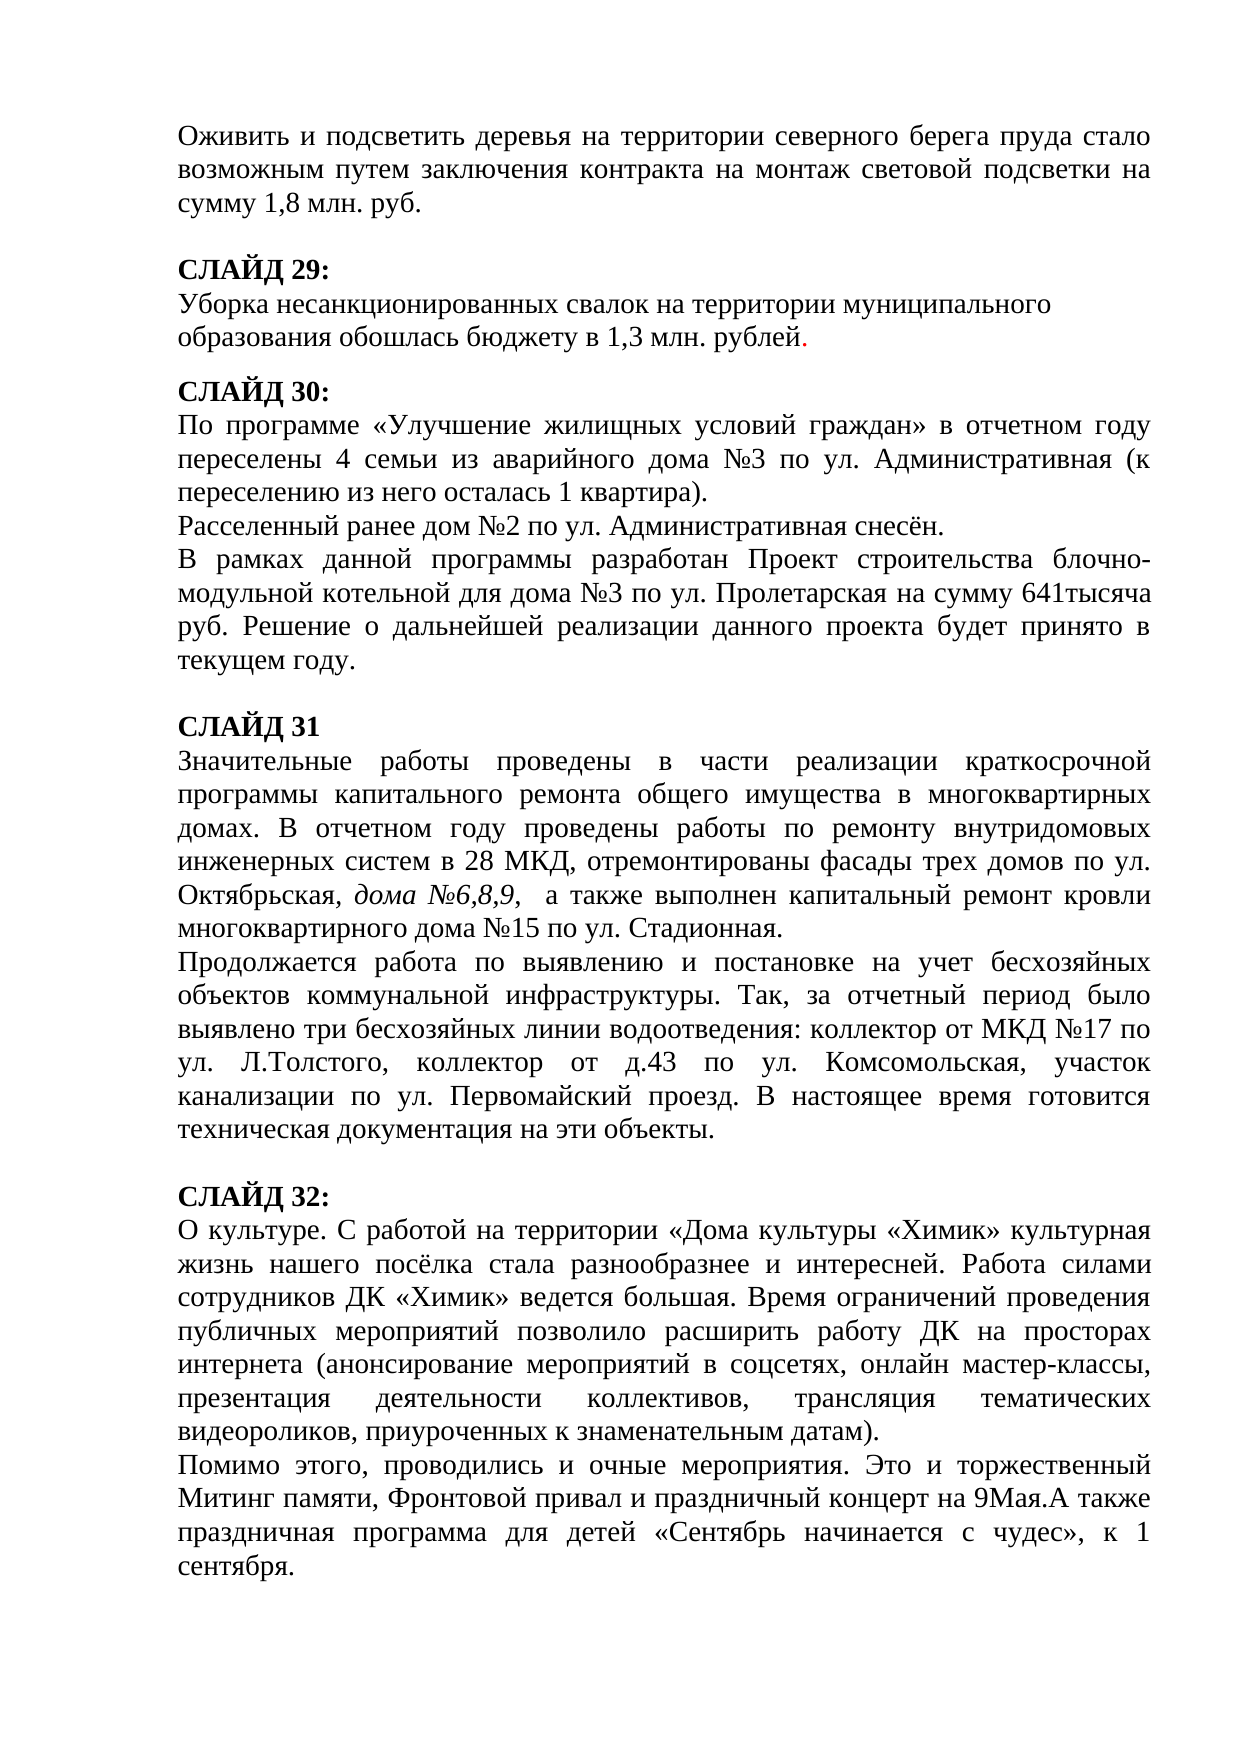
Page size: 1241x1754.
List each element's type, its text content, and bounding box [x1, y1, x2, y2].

text В рамках данной программы разработан Проект строительства блочно-модульной котельной для дома №3 по ул. Пролетарская на сумму 641тысяча руб. Решение о дальнейшей реализации данного проекта будет принято в текущем году. [177, 541, 1152, 676]
text Расселенный ранее дом №2 по ул. Административная снесён. [177, 508, 1152, 541]
text СЛАЙД 31 [177, 709, 1152, 743]
text СЛАЙД 30: [177, 374, 1152, 407]
text Помимо этого, проводились и очные мероприятия. Это и торжественный Митинг памяти, Фронтовой привал и праздничный концерт на 9Мая.А также праздничная программа для детей «Сентябрь начинается с чудес», к 1 сентября. [177, 1447, 1152, 1581]
text Оживить и подсветить деревья на территории северного берега пруда стало возможным путем заключения контракта на монтаж световой подсветки на сумму 1,8 млн. руб. [177, 118, 1152, 219]
text СЛАЙД 32: [177, 1179, 1152, 1212]
text О культуре. С работой на территории «Дома культуры «Химик» культурная жизнь нашего посёлка стала разнообразнее и интересней. Работа силами сотрудников ДК «Химик» ведется большая. Время ограничений проведения публичных мероприятий позволило расширить работу ДК на просторах интернета (анонсирование мероприятий в соцсетях, онлайн мастер-классы, презентация деятельности коллективов, трансляция тематических видеороликов, приуроченных к знаменательным датам). [177, 1212, 1152, 1447]
text По программе «Улучшение жилищных условий граждан» в отчетном году переселены 4 семьи из аварийного дома №3 по ул. Административная (к переселению из него осталась 1 квартира). [177, 407, 1152, 508]
text Уборка несанкционированных свалок на территории муниципального образования обошлась бюджету в 1,3 млн. рублей. [177, 286, 1152, 353]
text Продолжается работа по выявлению и постановке на учет бесхозяйных объектов коммунальной инфраструктуры. Так, за отчетный период было выявлено три бесхозяйных линии водоотведения: коллектор от МКД №17 по ул. Л.Толстого, коллектор от д.43 по ул. Комсомольская, участок канализации по ул. Первомайский проезд. В настоящее время готовится техническая документация на эти объекты. [177, 944, 1152, 1145]
text СЛАЙД 29: [177, 252, 1152, 286]
text Значительные работы проведены в части реализации краткосрочной программы капитального ремонта общего имущества в многоквартирных домах. В отчетном году проведены работы по ремонту внутридомовых инженерных систем в 28 МКД, отремонтированы фасады трех домов по ул. Октябрьская, дома №6,8,9, а также выполнен капитальный ремонт кровли многоквартирного дома №15 по ул. Стадионная. [177, 743, 1152, 944]
